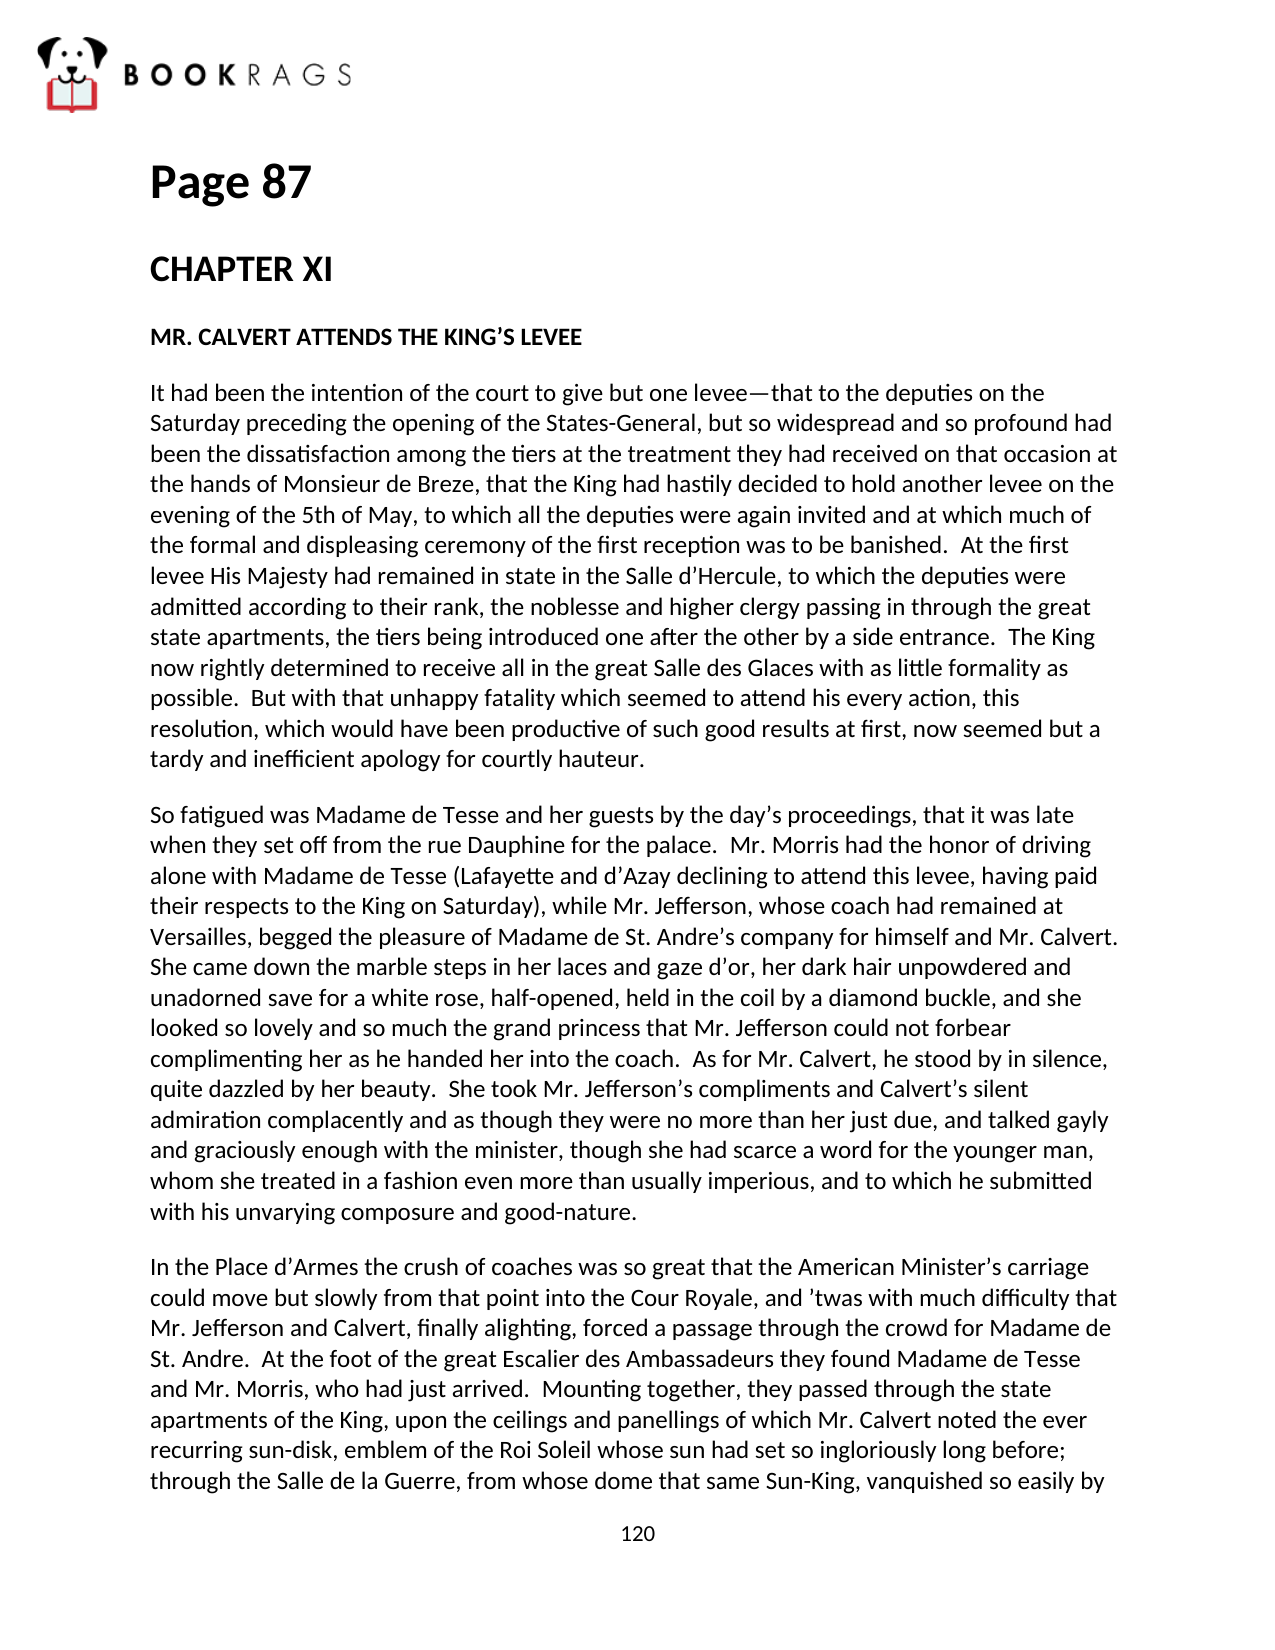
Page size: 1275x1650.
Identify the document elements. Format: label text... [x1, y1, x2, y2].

text It had been the intention of the court to give but one levee—­that to the deputies on the Saturday preceding the opening of the States-General, but so widespread and so profound had been the dissatisfaction among the tiers at the treatment they had received on that occasion at the hands of Monsieur de Breze, that the King had hastily decided to hold another levee on the evening of the 5th of May, to which all the deputies were again invited and at which much of the formal and displeasing ceremony of the first reception was to be banished. At the first levee His Majesty had remained in state in the Salle d’Hercule, to which the deputies were admitted according to their rank, the noblesse and higher clergy passing in through the great state apartments, the tiers being introduced one after the other by a side entrance. The King now rightly determined to receive all in the great Salle des Glaces with as little formality as possible. But with that unhappy fatality which seemed to attend his every action, this resolution, which would have been productive of such good results at first, now seemed but a tardy and inefficient apology for courtly hauteur. [150, 377, 1125, 774]
text So fatigued was Madame de Tesse and her guests by the day’s proceedings, that it was late when they set off from the rue Dauphine for the palace. Mr. Morris had the honor of driving alone with Madame de Tesse (Lafayette and d’Azay declining to attend this levee, having paid their respects to the King on Saturday), while Mr. Jefferson, whose coach had remained at Versailles, begged the pleasure of Madame de St. Andre’s company for himself and Mr. Calvert. She came down the marble steps in her laces and gaze d’or, her dark hair unpowdered and unadorned save for a white rose, half-opened, held in the coil by a diamond buckle, and she looked so lovely and so much the grand princess that Mr. Jefferson could not forbear complimenting her as he handed her into the coach. As for Mr. Calvert, he stood by in silence, quite dazzled by her beauty. She took Mr. Jefferson’s compliments and Calvert’s silent admiration complacently and as though they were no more than her just due, and talked gayly and graciously enough with the minister, though she had scarce a word for the younger man, whom she treated in a fashion even more than usually imperious, and to which he submitted with his unvarying composure and good-nature. [150, 799, 1125, 1226]
picture [37, 37, 351, 113]
text Page 87 [150, 150, 1125, 211]
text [150, 1251, 1125, 1495]
text CHAPTER XI [150, 244, 1125, 290]
text MR. CALVERT ATTENDS THE KING’S LEVEE [150, 322, 1125, 352]
